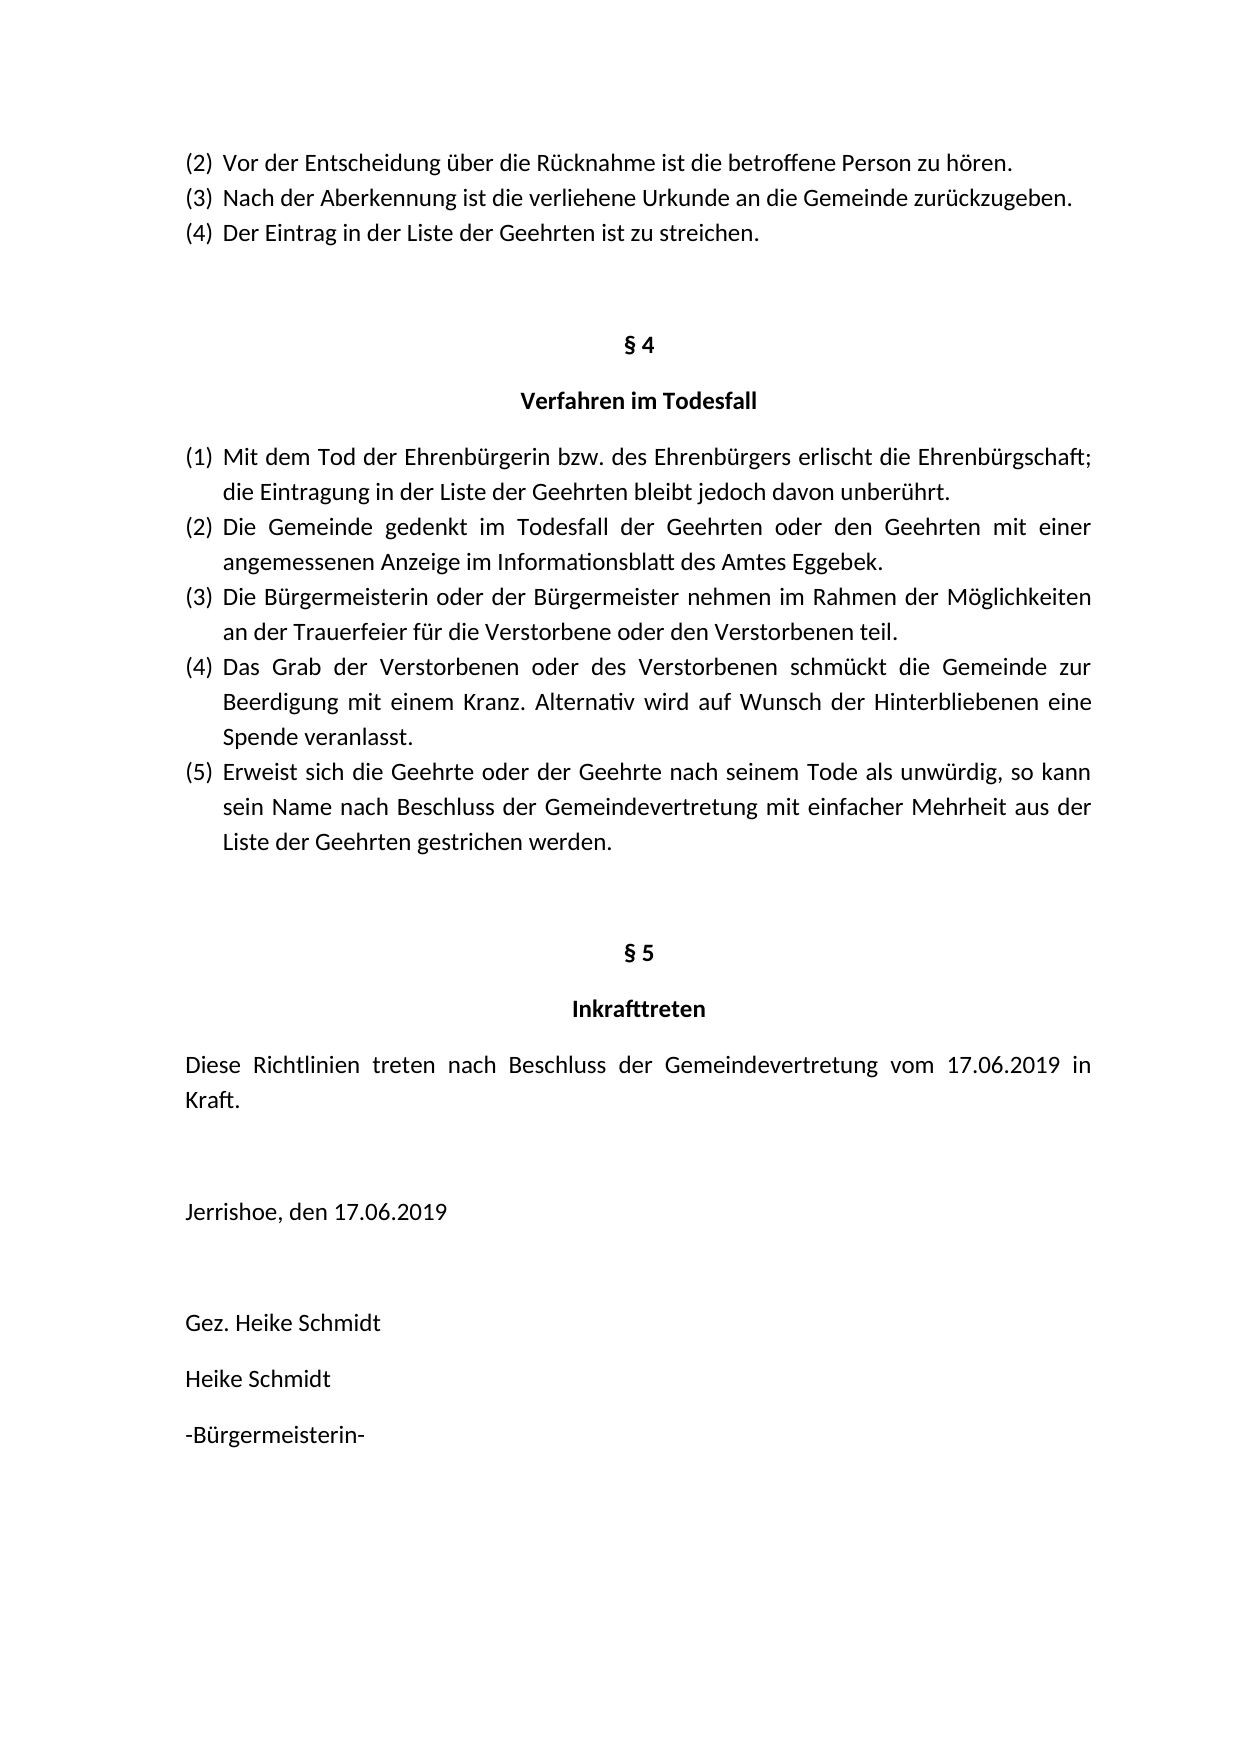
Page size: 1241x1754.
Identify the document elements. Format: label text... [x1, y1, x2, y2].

list Der Eintrag in der Liste der Geehrten ist zu streichen. [185, 218, 1093, 248]
text § 5 [185, 938, 1093, 968]
list Das Grab der Verstorbenen oder des Verstorbenen schmückt die Gemeinde zur Beerdigung mit einem Kranz. Alternativ wird auf Wunsch der Hinterbliebenen eine Spende veranlasst. [185, 651, 1093, 751]
list Die Bürgermeisterin oder der Bürgermeister nehmen im Rahmen der Möglichkeiten an der Trauerfeier für die Verstorbene oder den Verstorbenen teil. [185, 581, 1093, 646]
text § 4 [185, 329, 1093, 360]
text Inkrafttreten [185, 993, 1093, 1024]
text Heike Schmidt [185, 1363, 1093, 1394]
list Mit dem Tod der Ehrenbürgerin bzw. des Ehrenbürgers erlischt die Ehrenbürgschaft; die Eintragung in der Liste der Geehrten bleibt jedoch davon unberührt. [185, 441, 1093, 506]
text Gez. Heike Schmidt [185, 1308, 1093, 1338]
list Nach der Aberkennung ist die verliehene Urkunde an die Gemeinde zurückzugeben. [185, 183, 1093, 213]
list Vor der Entscheidung über die Rücknahme ist die betroffene Person zu hören. [185, 148, 1093, 178]
text Verfahren im Todesfall [185, 385, 1093, 416]
text -Bürgermeisterin- [185, 1419, 1093, 1450]
list Die Gemeinde gedenkt im Todesfall der Geehrten oder den Geehrten mit einer angemessenen Anzeige im Informationsblatt des Amtes Eggebek. [185, 511, 1093, 576]
text Jerrishoe, den 17.06.2019 [185, 1196, 1093, 1226]
list Erweist sich die Geehrte oder der Geehrte nach seinem Tode als unwürdig, so kann sein Name nach Beschluss der Gemeindevertretung mit einfacher Mehrheit aus der Liste der Geehrten gestrichen werden. [185, 756, 1093, 856]
text Diese Richtlinien treten nach Beschluss der Gemeindevertretung vom 17.06.2019 in Kraft. [185, 1049, 1093, 1115]
